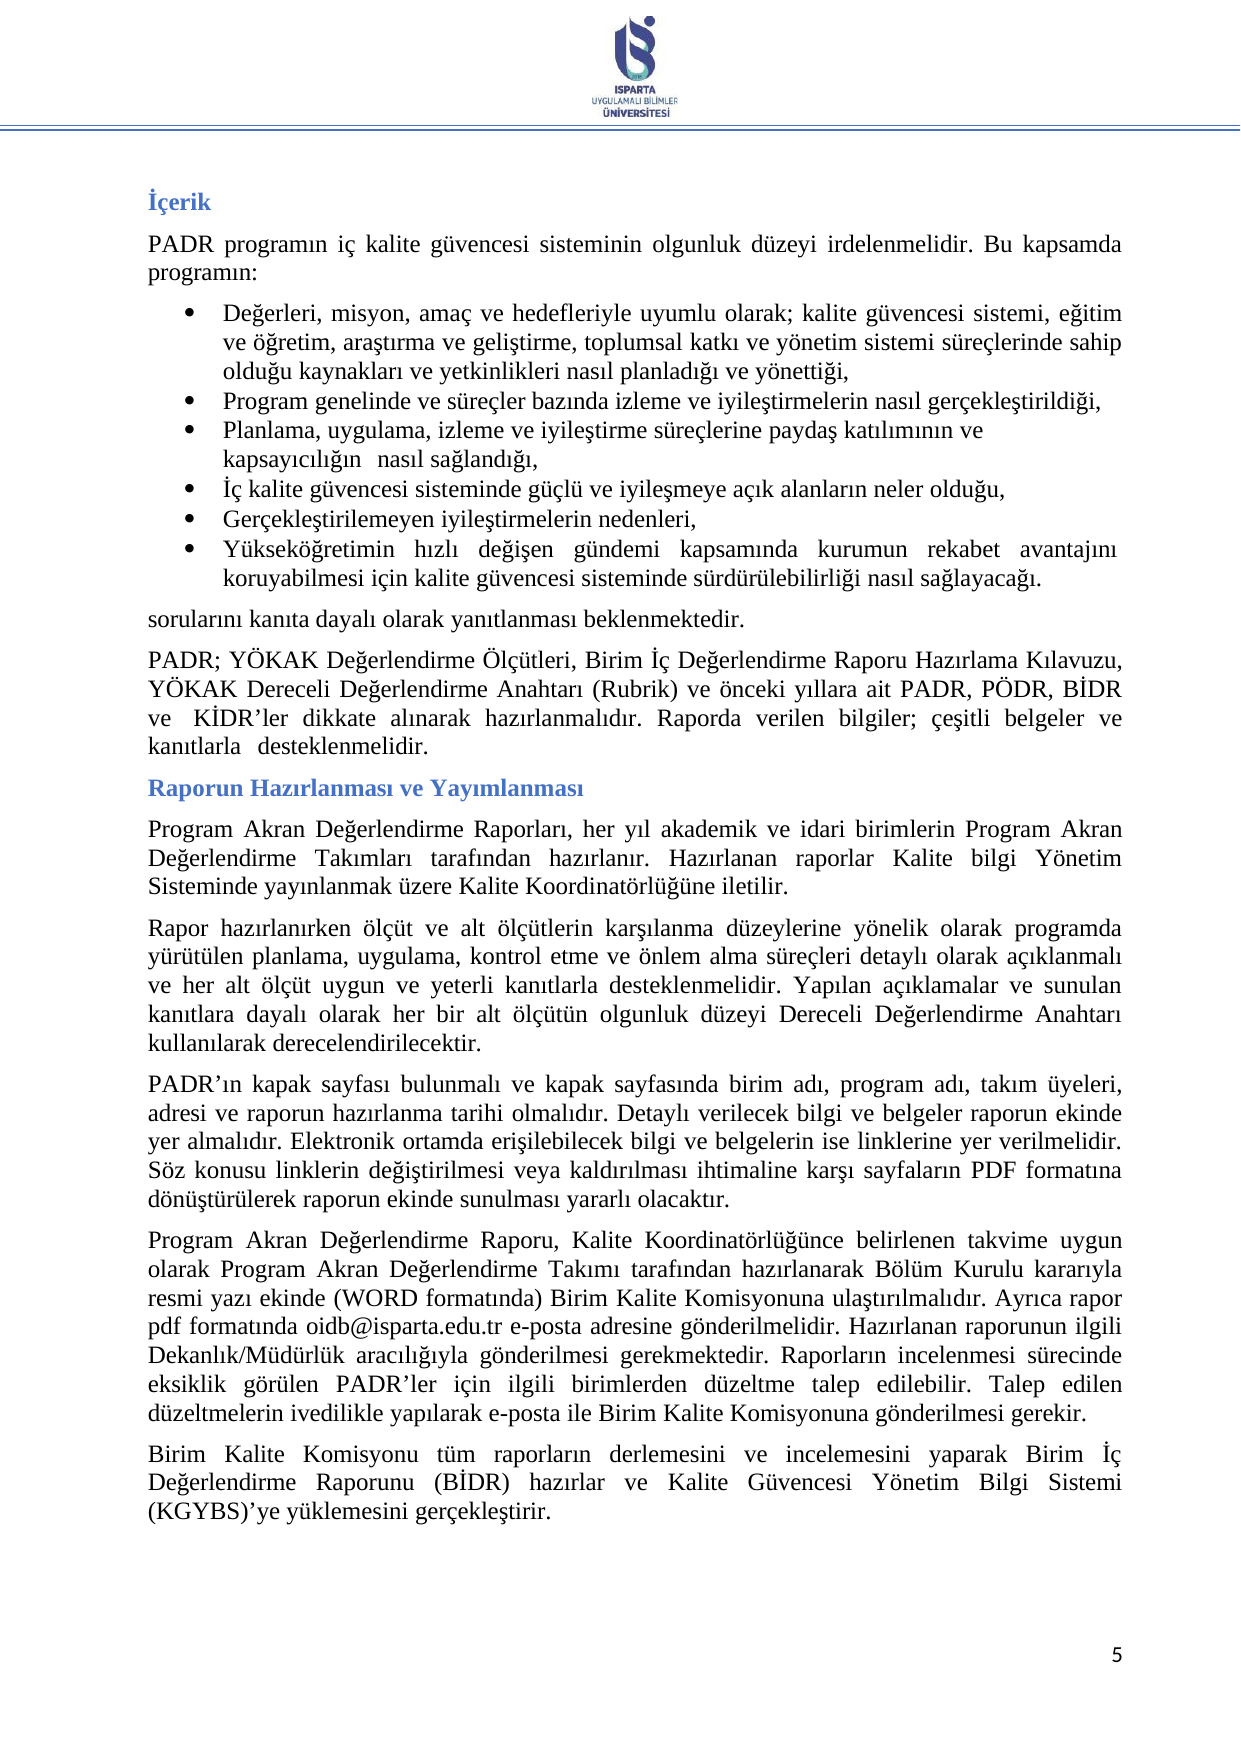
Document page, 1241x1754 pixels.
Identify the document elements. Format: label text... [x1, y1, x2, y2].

text sorularını kanıta dayalı olarak yanıtlanması beklenmektedir. [148, 604, 1240, 633]
list Yükseköğretimin hızlı değişen gündemi kapsamında kurumun rekabet avantajını koruyabilmesi için kalite güvencesi sisteminde sürdürülebilirliği nasıl sağlayacağı. [185, 534, 1122, 591]
list Planlama, uygulama, izleme ve iyileştirme süreçlerine paydaş katılımının ve kapsayıcılığın nasıl sağlandığı, [185, 415, 1122, 473]
subtitle Raporun Hazırlanması ve Yayımlanması [148, 773, 1240, 801]
list İç kalite güvencesi sisteminde güçlü ve iyileşmeye açık alanların neler olduğu, [185, 473, 1240, 503]
picture [592, 16, 678, 117]
text PADR; YÖKAK Değerlendirme Ölçütleri, Birim İç Değerlendirme Raporu Hazırlama Kılavuzu, YÖKAK Dereceli Değerlendirme Anahtarı (Rubrik) ve önceki yıllara ait PADR, PÖDR, BİDR ve KİDR’ler dikkate alınarak hazırlanmalıdır. Raporda verilen bilgiler; çeşitli belgeler ve kanıtlarla desteklenmelidir. [148, 645, 1123, 760]
subtitle İçerik [148, 187, 1240, 216]
list Program genelinde ve süreçler bazında izleme ve iyileştirmelerin nasıl gerçekleştirildiği, [185, 385, 1240, 415]
list Gerçekleştirilemeyen iyileştirmelerin nedenleri, [185, 503, 1240, 534]
text PADR’ın kapak sayfası bulunmalı ve kapak sayfasında birim adı, program adı, takım üyeleri, adresi ve raporun hazırlanma tarihi olmalıdır. Detaylı verilecek bilgi ve belgeler raporun ekinde yer almalıdır. Elektronik ortamda erişilebilecek bilgi ve belgelerin ise linklerine yer verilmelidir. Söz konusu linklerin değiştirilmesi veya kaldırılması ihtimaline karşı sayfaların PDF formatına dönüştürülerek raporun ekinde sunulması yararlı olacaktır. [148, 1069, 1123, 1213]
list Değerleri, misyon, amaç ve hedefleriyle uyumlu olarak; kalite güvencesi sistemi, eğitim ve öğretim, araştırma ve geliştirme, toplumsal katkı ve yönetim sistemi süreçlerinde sahip olduğu kaynakları ve yetkinlikleri nasıl planladığı ve yönettiği, [185, 298, 1122, 385]
text Program Akran Değerlendirme Raporları, her yıl akademik ve idari birimlerin Program Akran Değerlendirme Takımları tarafından hazırlanır. Hazırlanan raporlar Kalite bilgi Yönetim Sisteminde yayınlanmak üzere Kalite Koordinatörlüğüne iletilir. [148, 814, 1122, 900]
text Rapor hazırlanırken ölçüt ve alt ölçütlerin karşılanma düzeylerine yönelik olarak programda yürütülen planlama, uygulama, kontrol etme ve önlem alma süreçleri detaylı olarak açıklanmalı ve her alt ölçüt uygun ve yeterli kanıtlarla desteklenmelidir. Yapılan açıklamalar ve sunulan kanıtlara dayalı olarak her bir alt ölçütün olgunluk düzeyi Dereceli Değerlendirme Anahtarı kullanılarak derecelendirilecektir. [148, 913, 1122, 1056]
text PADR programın iç kalite güvencesi sisteminin olgunluk düzeyi irdelenmelidir. Bu kapsamda programın: [148, 229, 1122, 286]
text Program Akran Değerlendirme Raporu, Kalite Koordinatörlüğünce belirlenen takvime uygun olarak Program Akran Değerlendirme Takımı tarafından hazırlanarak Bölüm Kurulu kararıyla resmi yazı ekinde (WORD formatında) Birim Kalite Komisyonuna ulaştırılmalıdır. Ayrıca rapor pdf formatında oidb@isparta.edu.tr e-posta adresine gönderilmelidir. Hazırlanan raporunun ilgili Dekanlık/Müdürlük aracılığıyla gönderilmesi gerekmektedir. Raporların incelenmesi sürecinde eksiklik görülen PADR’ler için ilgili birimlerden düzeltme talep edilebilir. Talep edilen düzeltmelerin ivedilikle yapılarak e-posta ile Birim Kalite Komisyonuna gönderilmesi gerekir. [148, 1225, 1122, 1426]
text Birim Kalite Komisyonu tüm raporların derlemesini ve incelemesini yaparak Birim İç Değerlendirme Raporunu (BİDR) hazırlar ve Kalite Güvencesi Yönetim Bilgi Sistemi (KGYBS)’ye yüklemesini gerçekleştirir. [148, 1439, 1122, 1525]
